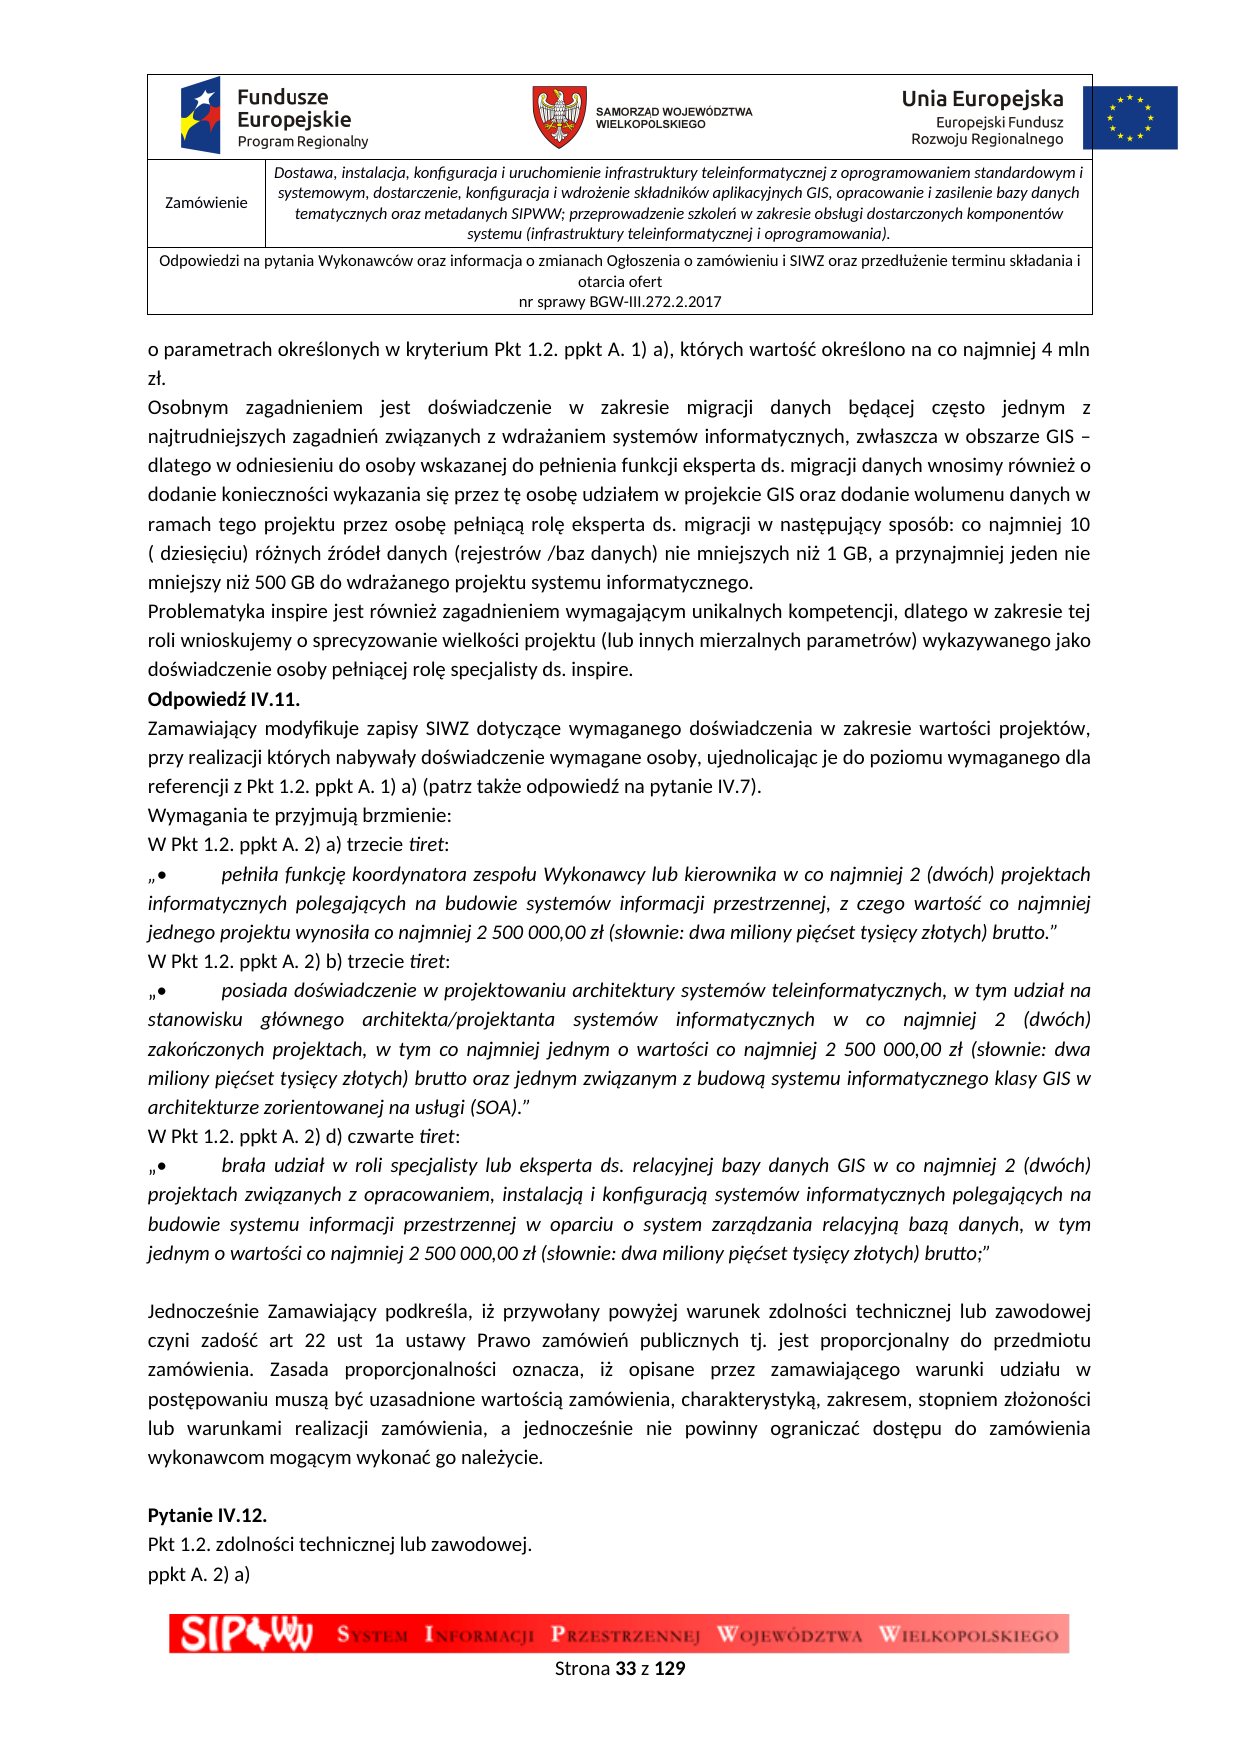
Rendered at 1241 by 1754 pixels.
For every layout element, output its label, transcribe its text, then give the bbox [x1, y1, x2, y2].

text Pytanie IV.12. [148, 1502, 1093, 1528]
picture [169, 1614, 1071, 1655]
picture [177, 75, 1092, 157]
text Jednocześnie Zamawiający podkreśla, iż przywołany powyżej warunek zdolności technicznej lub zawodowej czyni zadość art 22 ust 1a ustawy Prawo zamówień publicznych tj. jest proporcjonalny do przedmiotu zamówienia. Zasada proporcjonalności oznacza, iż opisane przez zamawiającego warunki udziału w postępowaniu muszą być uzasadnione wartością zamówienia, charakterystyką, zakresem, stopniem złożoności lub warunkami realizacji zamówienia, a jednocześnie nie powinny ograniczać dostępu do zamówienia wykonawcom mogącym wykonać go należycie. [148, 1298, 1093, 1469]
picture [1093, 74, 1183, 157]
text Osobnym zagadnieniem jest doświadczenie w zakresie migracji danych będącej często jednym z najtrudniejszych zagadnień związanych z wdrażaniem systemów informatycznych, zwłaszcza w obszarze GIS – dlatego w odniesieniu do osoby wskazanej do pełnienia funkcji eksperta ds. migracji danych wnosimy również o dodanie konieczności wykazania się przez tę osobę udziałem w projekcie GIS oraz dodanie wolumenu danych w ramach tego projektu przez osobę pełniącą rolę eksperta ds. migracji w następujący sposób: co najmniej 10 ( dziesięciu) różnych źródeł danych (rejestrów /baz danych) nie mniejszych niż 1 GB, a przynajmniej jeden nie mniejszy niż 500 GB do wdrażanego projektu systemu informatycznego. [148, 394, 1093, 594]
text Zamawiający modyfikuje zapisy SIWZ dotyczące wymaganego doświadczenia w zakresie wartości projektów, przy realizacji których nabywały doświadczenie wymagane osoby, ujednolicając je do poziomu wymaganego dla referencji z Pkt 1.2. ppkt A. 1) a) (patrz także odpowiedź na pytanie IV.7). [148, 715, 1093, 799]
text „• pełniła funkcję koordynatora zespołu Wykonawcy lub kierownika w co najmniej 2 (dwóch) projektach informatycznych polegających na budowie systemów informacji przestrzennej, z czego wartość co najmniej jednego projektu wynosiła co najmniej 2 500 000,00 zł (słownie: dwa miliony pięćset tysięcy złotych) brutto.” [148, 861, 1093, 944]
text ppkt A. 2) a) [148, 1561, 1093, 1586]
text „• brała udział w roli specjalisty lub eksperta ds. relacyjnej bazy danych GIS w co najmniej 2 (dwóch) projektach związanych z opracowaniem, instalacją i konfiguracją systemów informatycznych polegających na budowie systemu informacji przestrzennej w oparciu o system zarządzania relacyjną bazą danych, w tym jednym o wartości co najmniej 2 500 000,00 zł (słownie: dwa miliony pięćset tysięcy złotych) brutto;” [148, 1152, 1093, 1265]
text Odpowiedź IV.11. [148, 686, 1093, 711]
text W Pkt 1.2. ppkt A. 2) a) trzecie tiret: [148, 832, 1093, 857]
text W Pkt 1.2. ppkt A. 2) b) trzecie tiret: [148, 948, 1093, 974]
text W Pkt 1.2. ppkt A. 2) d) czwarte tiret: [148, 1123, 1093, 1149]
text „• posiada doświadczenie w projektowaniu architektury systemów teleinformatycznych, w tym udział na stanowisku głównego architekta/projektanta systemów informatycznych w co najmniej 2 (dwóch) zakończonych projektach, w tym co najmniej jednym o wartości co najmniej 2 500 000,00 zł (słownie: dwa miliony pięćset tysięcy złotych) brutto oraz jednym związanym z budową systemu informatycznego klasy GIS w architekturze zorientowanej na usługi (SOA).” [148, 977, 1093, 1119]
text Problematyka inspire jest również zagadnieniem wymagającym unikalnych kompetencji, dlatego w zakresie tej roli wnioskujemy o sprecyzowanie wielkości projektu (lub innych mierzalnych parametrów) wykazywanego jako doświadczenie osoby pełniącej rolę specjalisty ds. inspire. [148, 598, 1093, 682]
text Pkt 1.2. zdolności technicznej lub zawodowej. [148, 1532, 1093, 1557]
text Wymagania te przyjmują brzmienie: [148, 802, 1093, 828]
